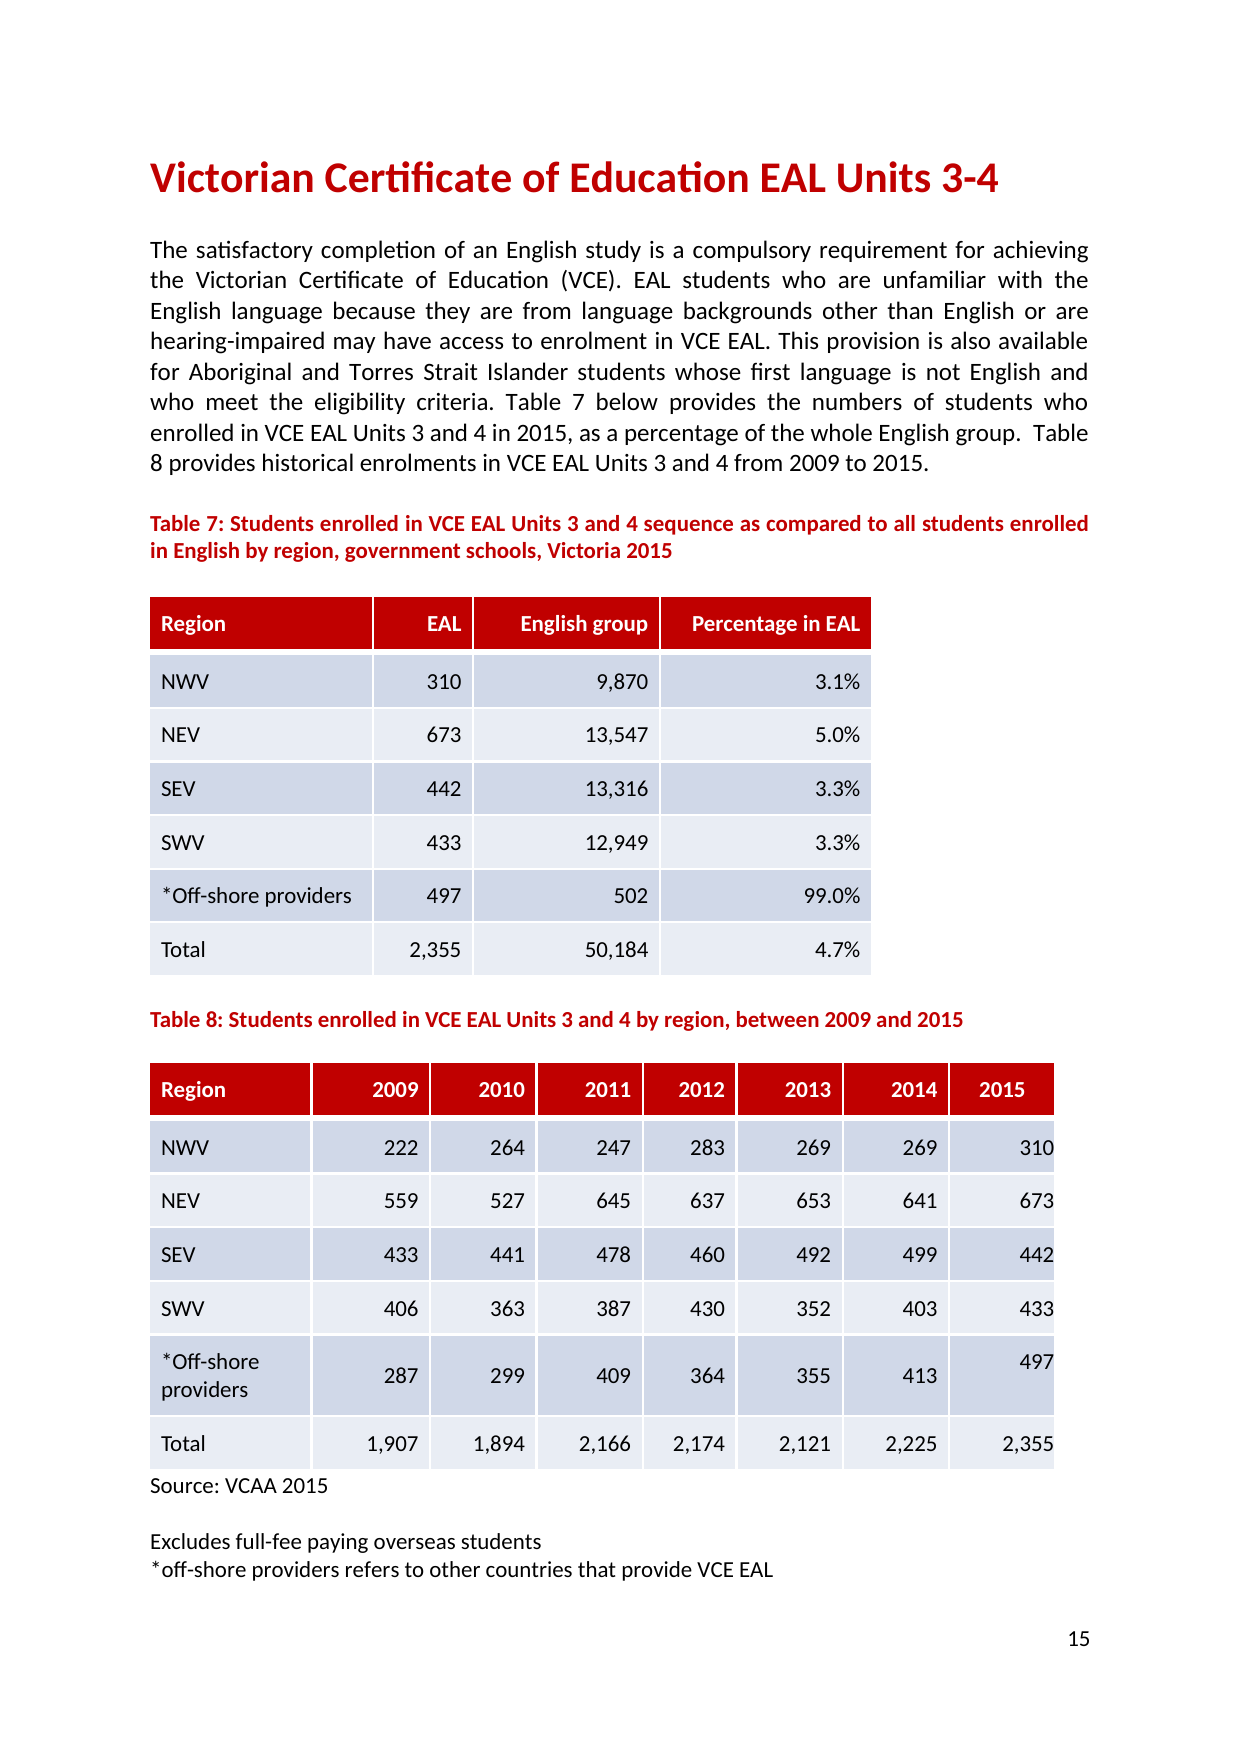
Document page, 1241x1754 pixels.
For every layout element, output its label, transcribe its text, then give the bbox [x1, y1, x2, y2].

table_cell 247 [538, 1121, 642, 1172]
table_cell 222 [313, 1121, 429, 1172]
table_cell 527 [431, 1175, 535, 1226]
text *off-shore providers refers to other countries that provide VCE EAL [150, 1555, 1090, 1583]
table_cell 283 [644, 1121, 735, 1172]
table_header 2012 [644, 1063, 735, 1115]
table_cell SWV [150, 1282, 310, 1333]
table_header 2015 [950, 1063, 1054, 1115]
table_cell 2,166 [538, 1417, 642, 1469]
table_cell 478 [538, 1228, 642, 1280]
table_header English group [474, 597, 659, 649]
table_cell 442 [950, 1228, 1054, 1280]
text Victorian Certificate of Education EAL Units 3-4 [150, 150, 1090, 203]
table_cell 559 [313, 1175, 429, 1226]
table_cell 413 [844, 1336, 948, 1415]
table_cell 1,907 [313, 1417, 429, 1469]
table_cell 12,949 [474, 816, 659, 868]
table_header Region [150, 1063, 310, 1115]
table_cell 3.1% [661, 655, 871, 707]
table_header 2011 [538, 1063, 642, 1115]
table_cell 433 [313, 1228, 429, 1280]
table_cell 264 [431, 1121, 535, 1172]
table_cell 442 [374, 763, 472, 814]
table_cell 433 [374, 816, 472, 868]
table_cell *Off-shore providers [150, 870, 372, 921]
table_cell 430 [644, 1282, 735, 1333]
table_cell 441 [431, 1228, 535, 1280]
table_cell 497 [374, 870, 472, 921]
table_cell 673 [374, 709, 472, 760]
text Table 8: Students enrolled in VCE EAL Units 3 and 4 by region, between 2009 and 2015 [150, 1005, 1090, 1033]
table_cell 403 [844, 1282, 948, 1333]
table_cell 99.0% [661, 870, 871, 921]
table_cell 387 [538, 1282, 642, 1333]
table_cell NEV [150, 1175, 310, 1226]
table_cell 1,894 [431, 1417, 535, 1469]
table_cell 3.3% [661, 816, 871, 868]
text Table 7: Students enrolled in VCE EAL Units 3 and 4 sequence as compared to all students enrolled in English by region, government schools, Victoria 2015 [150, 509, 1090, 565]
table_header 2009 [313, 1063, 429, 1115]
table_cell 492 [738, 1228, 842, 1280]
table_cell 645 [538, 1175, 642, 1226]
table_cell 637 [644, 1175, 735, 1226]
table_cell *Off-shore providers [150, 1336, 310, 1415]
table_cell SEV [150, 1228, 310, 1280]
table_cell 2,174 [644, 1417, 735, 1469]
table_cell NEV [150, 709, 372, 760]
table_cell 433 [950, 1282, 1054, 1333]
table_cell 13,547 [474, 709, 659, 760]
table_cell 50,184 [474, 923, 659, 975]
table_cell 2,355 [950, 1417, 1054, 1469]
text Source: VCAA 2015 [150, 1471, 1090, 1499]
table_cell 364 [644, 1336, 735, 1415]
table_cell 269 [738, 1121, 842, 1172]
table_header 2014 [844, 1063, 948, 1115]
table_cell 460 [644, 1228, 735, 1280]
table_cell 5.0% [661, 709, 871, 760]
table_cell SWV [150, 816, 372, 868]
table_cell Total [150, 1417, 310, 1469]
table_cell 653 [738, 1175, 842, 1226]
table_cell 310 [374, 655, 472, 707]
table_cell 310 [950, 1121, 1054, 1172]
table_cell NWV [150, 655, 372, 707]
table_cell 2,225 [844, 1417, 948, 1469]
table_cell 502 [474, 870, 659, 921]
table_cell SEV [150, 763, 372, 814]
table_cell 2,121 [738, 1417, 842, 1469]
table_header 2013 [738, 1063, 842, 1115]
table_cell 673 [950, 1175, 1054, 1226]
table_header Percentage in EAL [661, 597, 871, 649]
table_cell Total [150, 923, 372, 975]
table_cell 499 [844, 1228, 948, 1280]
table_cell 287 [313, 1336, 429, 1415]
table_cell 352 [738, 1282, 842, 1333]
table_cell 409 [538, 1336, 642, 1415]
table_cell 4.7% [661, 923, 871, 975]
table_header EAL [374, 597, 472, 649]
table_cell 497 [950, 1336, 1054, 1415]
table_cell 641 [844, 1175, 948, 1226]
text The satisfactory completion of an English study is a compulsory requirement for achieving the Victorian Certificate of Education (VCE). EAL students who are unfamiliar with the English language because they are from language backgrounds other than English or are hearing-impaired may have access to enrolment in VCE EAL. This provision is also available for Aboriginal and Torres Strait Islander students whose first language is not English and who meet the eligibility criteria. Table 7 below provides the numbers of students who enrolled in VCE EAL Units 3 and 4 in 2015, as a percentage of the whole English group. Table 8 provides historical enrolments in VCE EAL Units 3 and 4 from 2009 to 2015. [150, 234, 1090, 478]
table_cell 13,316 [474, 763, 659, 814]
table_cell 3.3% [661, 763, 871, 814]
table_header Region [150, 597, 372, 649]
text Excludes full-fee paying overseas students [150, 1527, 1090, 1555]
table_header 2010 [431, 1063, 535, 1115]
table_cell 363 [431, 1282, 535, 1333]
table_cell 299 [431, 1336, 535, 1415]
table_cell 406 [313, 1282, 429, 1333]
table_cell 269 [844, 1121, 948, 1172]
table_cell 9,870 [474, 655, 659, 707]
table_cell 2,355 [374, 923, 472, 975]
table_cell NWV [150, 1121, 310, 1172]
table_cell 355 [738, 1336, 842, 1415]
